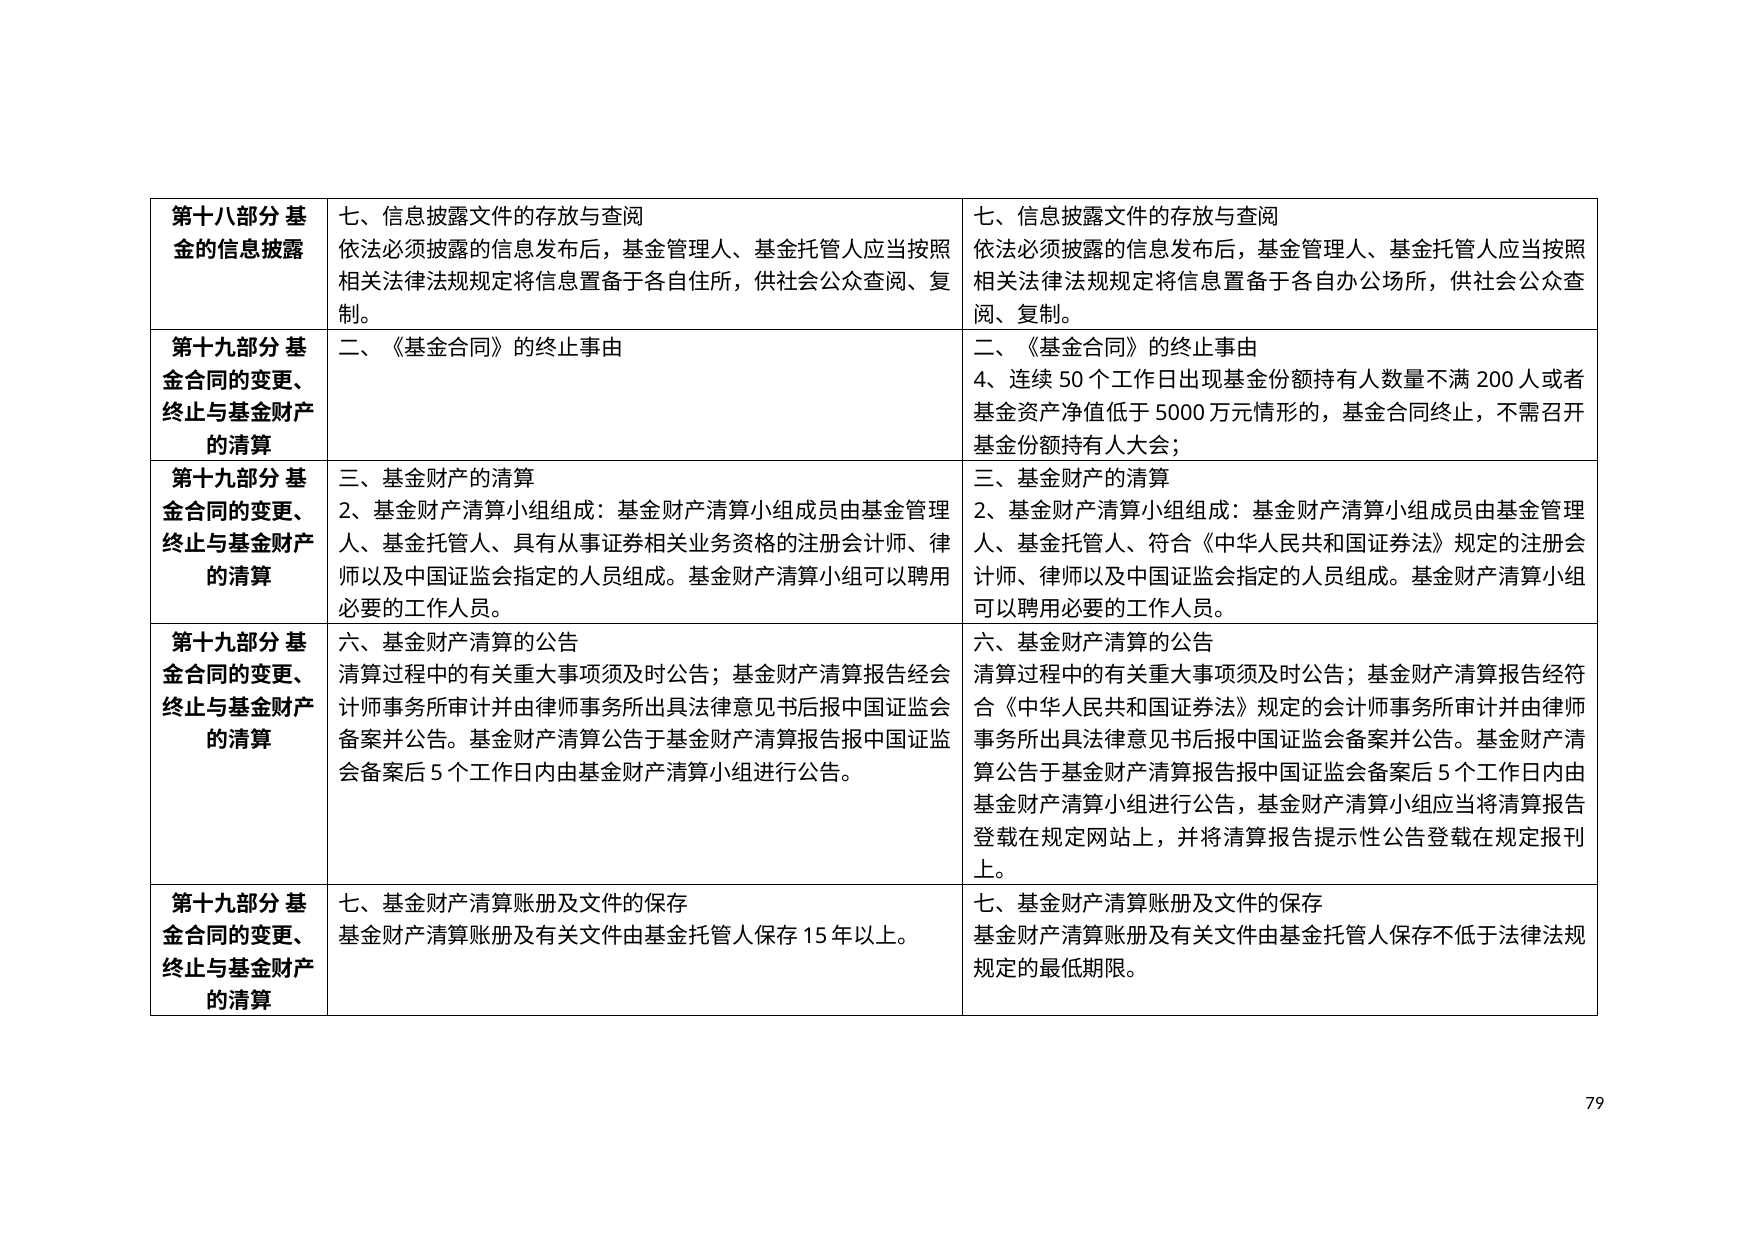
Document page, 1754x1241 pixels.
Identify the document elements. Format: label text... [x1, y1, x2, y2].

table_cell 六、基金财产清算的公告 清算过程中的有关重大事项须及时公告；基金财产清算报告经符合《中华人民共和国证券法》规定的会计师事务所审计并由律师事务所出具法律意见书后报中国证监会备案并公告。基金财产清算公告于基金财产清算报告报中国证监会备案后5个工作日内由基金财产清算小组进行公告，基金财产清算小组应当将清算报告登载在规定网站上，并将清算报告提示性公告登载在规定报刊上。 [963, 624, 1597, 884]
table_cell 二、《基金合同》的终止事由 [328, 330, 962, 460]
table_cell 第十九部分 基金合同的变更、终止与基金财产的清算 [151, 330, 327, 460]
table_cell 六、基金财产清算的公告 清算过程中的有关重大事项须及时公告；基金财产清算报告经会计师事务所审计并由律师事务所出具法律意见书后报中国证监会备案并公告。基金财产清算公告于基金财产清算报告报中国证监会备案后5个工作日内由基金财产清算小组进行公告。 [328, 624, 962, 884]
table_cell 第十九部分 基金合同的变更、终止与基金财产的清算 [151, 624, 327, 884]
table_cell 第十九部分 基金合同的变更、终止与基金财产的清算 [151, 885, 327, 1015]
table_cell 七、信息披露文件的存放与查阅 依法必须披露的信息发布后，基金管理人、基金托管人应当按照相关法律法规规定将信息置备于各自办公场所，供社会公众查阅、复制。 [963, 199, 1597, 329]
table_cell 三、基金财产的清算 2、基金财产清算小组组成：基金财产清算小组成员由基金管理人、基金托管人、具有从事证券相关业务资格的注册会计师、律师以及中国证监会指定的人员组成。基金财产清算小组可以聘用必要的工作人员。 [328, 461, 962, 623]
table_cell 二、《基金合同》的终止事由 4、连续50个工作日出现基金份额持有人数量不满200人或者基金资产净值低于5000万元情形的，基金合同终止，不需召开基金份额持有人大会； [963, 330, 1597, 460]
table_cell 七、基金财产清算账册及文件的保存 基金财产清算账册及有关文件由基金托管人保存15年以上。 [328, 885, 962, 1015]
table_cell 第十九部分 基金合同的变更、终止与基金财产的清算 [151, 461, 327, 623]
table_cell 七、信息披露文件的存放与查阅 依法必须披露的信息发布后，基金管理人、基金托管人应当按照相关法律法规规定将信息置备于各自住所，供社会公众查阅、复制。 [328, 199, 962, 329]
table_cell 七、基金财产清算账册及文件的保存 基金财产清算账册及有关文件由基金托管人保存不低于法律法规规定的最低期限。 [963, 885, 1597, 1015]
table_cell 第十八部分 基金的信息披露 [151, 199, 327, 329]
table_cell 三、基金财产的清算 2、基金财产清算小组组成：基金财产清算小组成员由基金管理人、基金托管人、符合《中华人民共和国证券法》规定的注册会计师、律师以及中国证监会指定的人员组成。基金财产清算小组可以聘用必要的工作人员。 [963, 461, 1597, 623]
